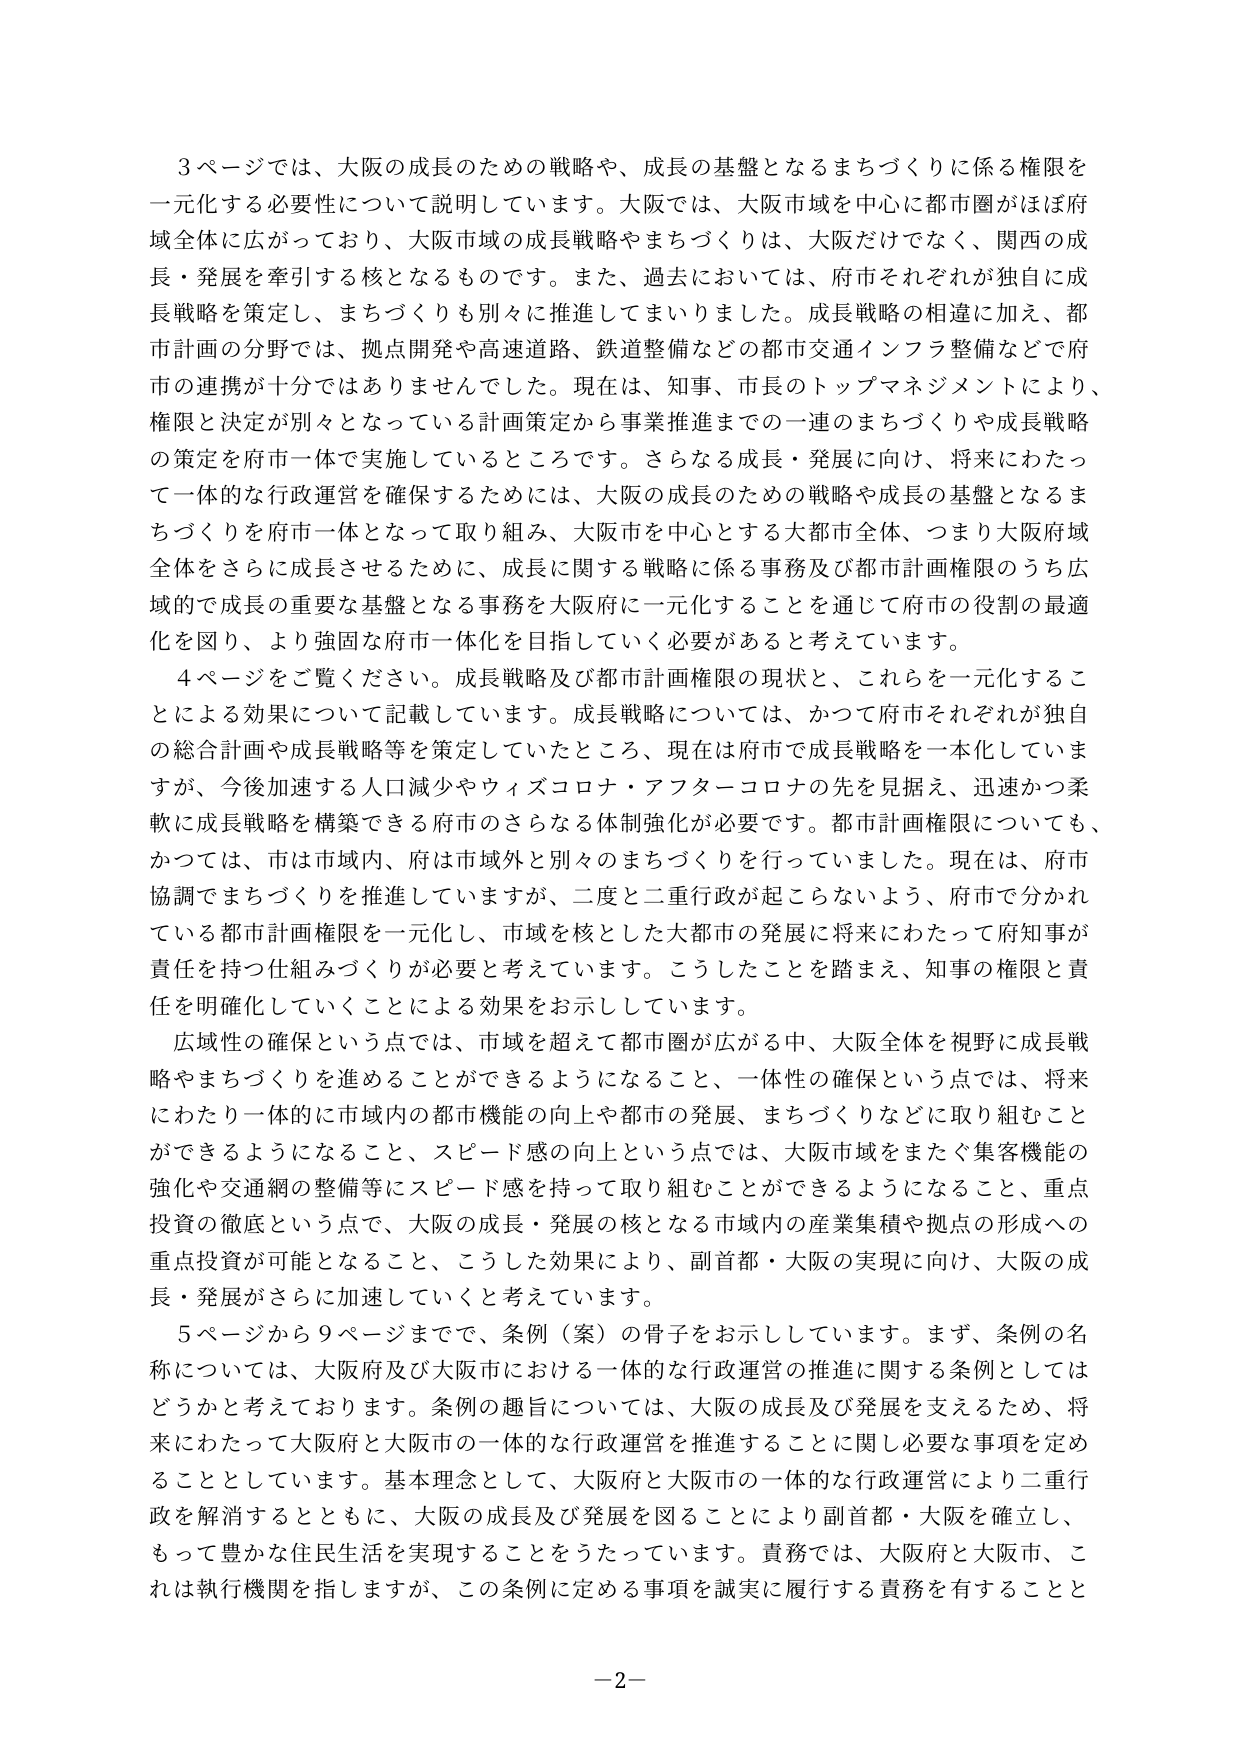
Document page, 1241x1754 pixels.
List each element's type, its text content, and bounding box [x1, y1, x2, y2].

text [149, 1314, 1091, 1606]
text ３ページでは、大阪の成長のための戦略や、成長の基盤となるまちづくりに係る権限を一元化する必要性について説明しています。大阪では、大阪市域を中心に都市圏がほぼ府域全体に広がっており、大阪市域の成長戦略やまちづくりは、大阪だけでなく、関西の成長・発展を牽引する核となるものです。また、過去においては、府市それぞれが独自に成長戦略を策定し、まちづくりも別々に推進してまいりました。成長戦略の相違に加え、都市計画の分野では、拠点開発や高速道路、鉄道整備などの都市交通インフラ整備などで府市の連携が十分ではありませんでした。現在は、知事、市長のトップマネジメントにより、権限と決定が別々となっている計画策定から事業推進までの一連のまちづくりや成長戦略の策定を府市一体で実施しているところです。さらなる成長・発展に向け、将来にわたって一体的な行政運営を確保するためには、大阪の成長のための戦略や成長の基盤となるまちづくりを府市一体となって取り組み、大阪市を中心とする大都市全体、つまり大阪府域全体をさらに成長させるために、成長に関する戦略に係る事務及び都市計画権限のうち広域的で成長の重要な基盤となる事務を大阪府に一元化することを通じて府市の役割の最適化を図り、より強固な府市一体化を目指していく必要があると考えています。 [149, 148, 1091, 658]
text ４ページをご覧ください。成長戦略及び都市計画権限の現状と、これらを一元化することによる効果について記載しています。成長戦略については、かつて府市それぞれが独自の総合計画や成長戦略等を策定していたところ、現在は府市で成長戦略を一本化していますが、今後加速する人口減少やウィズコロナ・アフターコロナの先を見据え、迅速かつ柔軟に成長戦略を構築できる府市のさらなる体制強化が必要です。都市計画権限についても、かつては、市は市域内、府は市域外と別々のまちづくりを行っていました。現在は、府市協調でまちづくりを推進していますが、二度と二重行政が起こらないよう、府市で分かれている都市計画権限を一元化し、市域を核とした大都市の発展に将来にわたって府知事が責任を持つ仕組みづくりが必要と考えています。こうしたことを踏まえ、知事の権限と責任を明確化していくことによる効果をお示ししています。 [149, 658, 1091, 1023]
text 広域性の確保という点では、市域を超えて都市圏が広がる中、大阪全体を視野に成長戦略やまちづくりを進めることができるようになること、一体性の確保という点では、将来にわたり一体的に市域内の都市機能の向上や都市の発展、まちづくりなどに取り組むことができるようになること、スピード感の向上という点では、大阪市域をまたぐ集客機能の強化や交通網の整備等にスピード感を持って取り組むことができるようになること、重点投資の徹底という点で、大阪の成長・発展の核となる市域内の産業集積や拠点の形成への重点投資が可能となること、こうした効果により、副首都・大阪の実現に向け、大阪の成長・発展がさらに加速していくと考えています。 [149, 1023, 1091, 1314]
